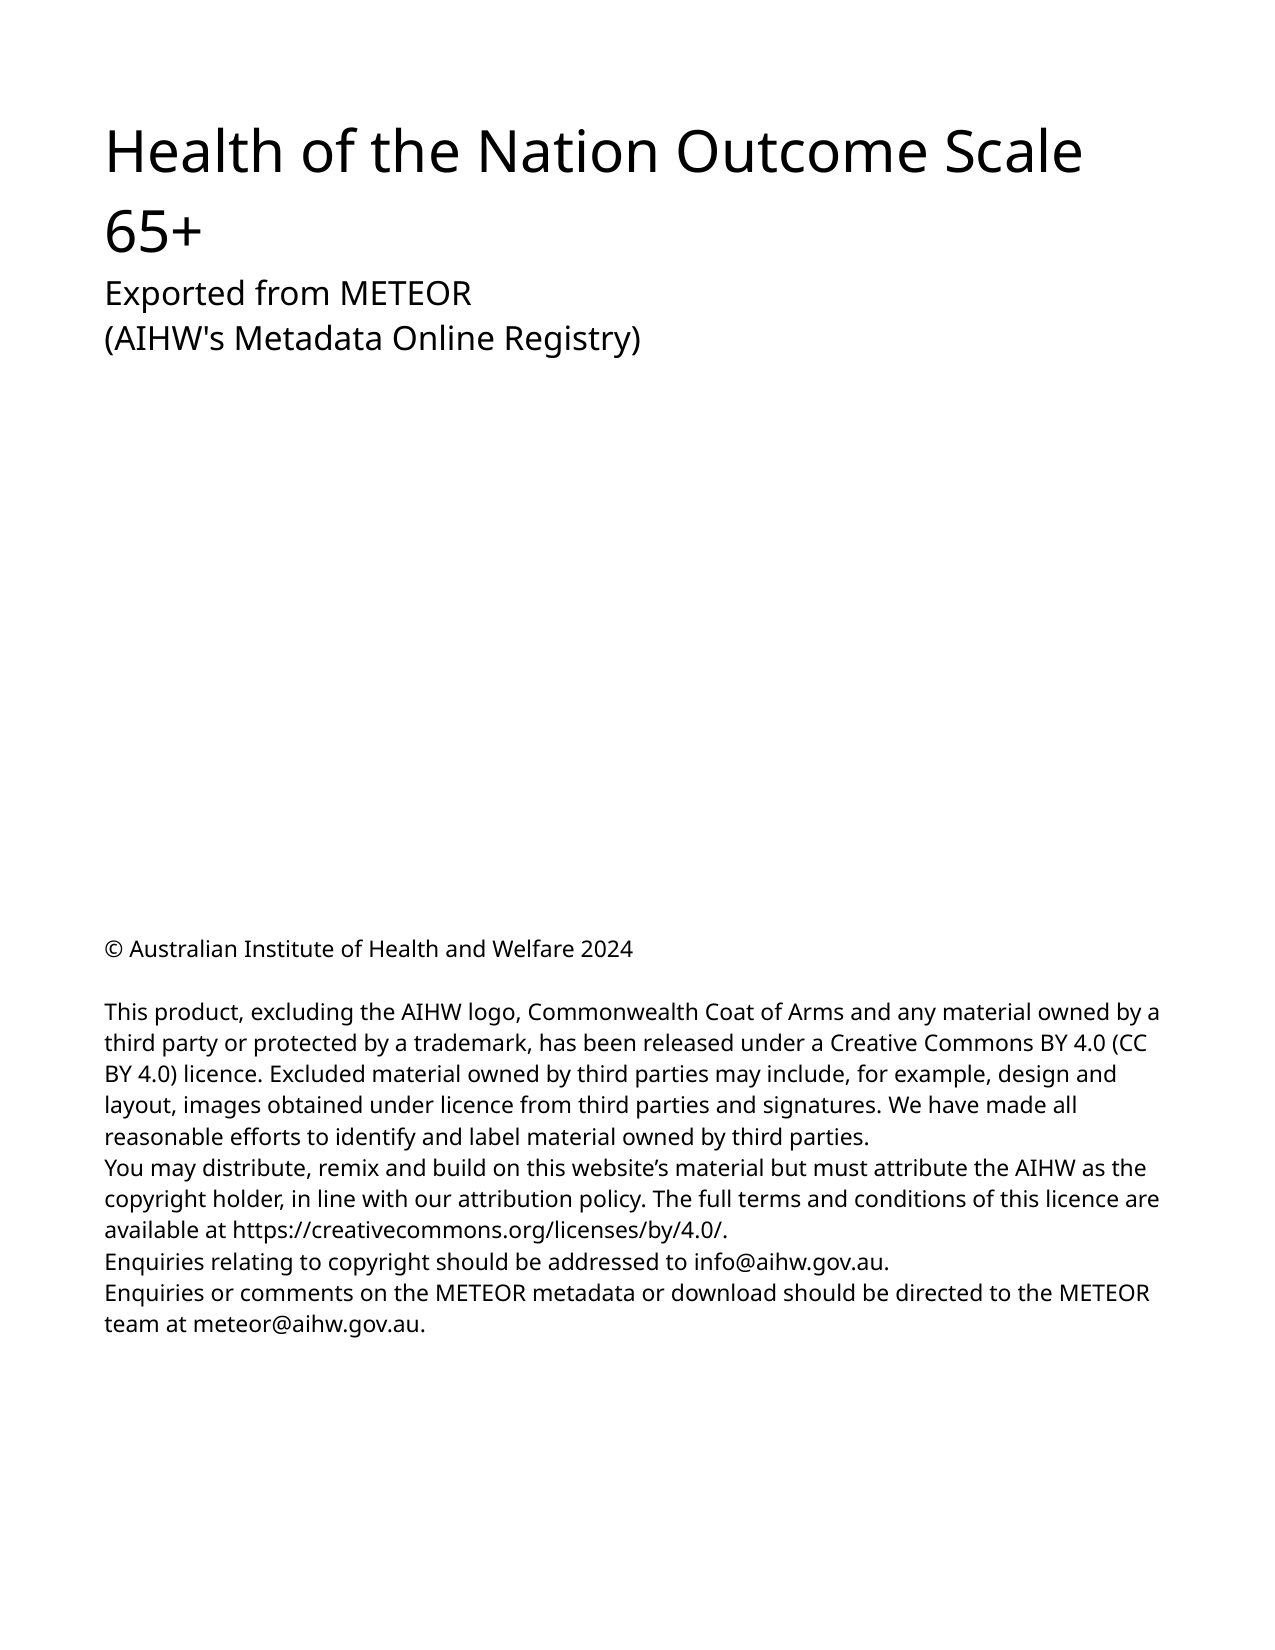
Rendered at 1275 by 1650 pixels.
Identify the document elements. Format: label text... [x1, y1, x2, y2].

text You may distribute, remix and build on this website’s material but must attribute the AIHW as the copyright holder, in line with our attribution policy. The full terms and conditions of this licence are available at https://creativecommons.org/licenses/by/4.0/. [104, 1152, 1171, 1246]
text This product, excluding the AIHW logo, Commonwealth Coat of Arms and any material owned by a third party or protected by a trademark, has been released under a Creative Commons BY 4.0 (CC BY 4.0) licence. Excluded material owned by third parties may include, for example, design and layout, images obtained under licence from third parties and signatures. We have made all reasonable efforts to identify and label material owned by third parties. [104, 996, 1171, 1152]
subtitle Exported from METEOR [104, 269, 1171, 315]
text Enquiries relating to copyright should be addressed to info@aihw.gov.au. [104, 1246, 1171, 1277]
title Health of the Nation Outcome Scale 65+ [104, 110, 1171, 269]
subtitle (AIHW's Metadata Online Registry) [104, 315, 1171, 360]
text Enquiries or comments on the METEOR metadata or download should be directed to the METEOR team at meteor@aihw.gov.au. [104, 1277, 1171, 1339]
text © Australian Institute of Health and Welfare 2024 [104, 933, 1171, 964]
